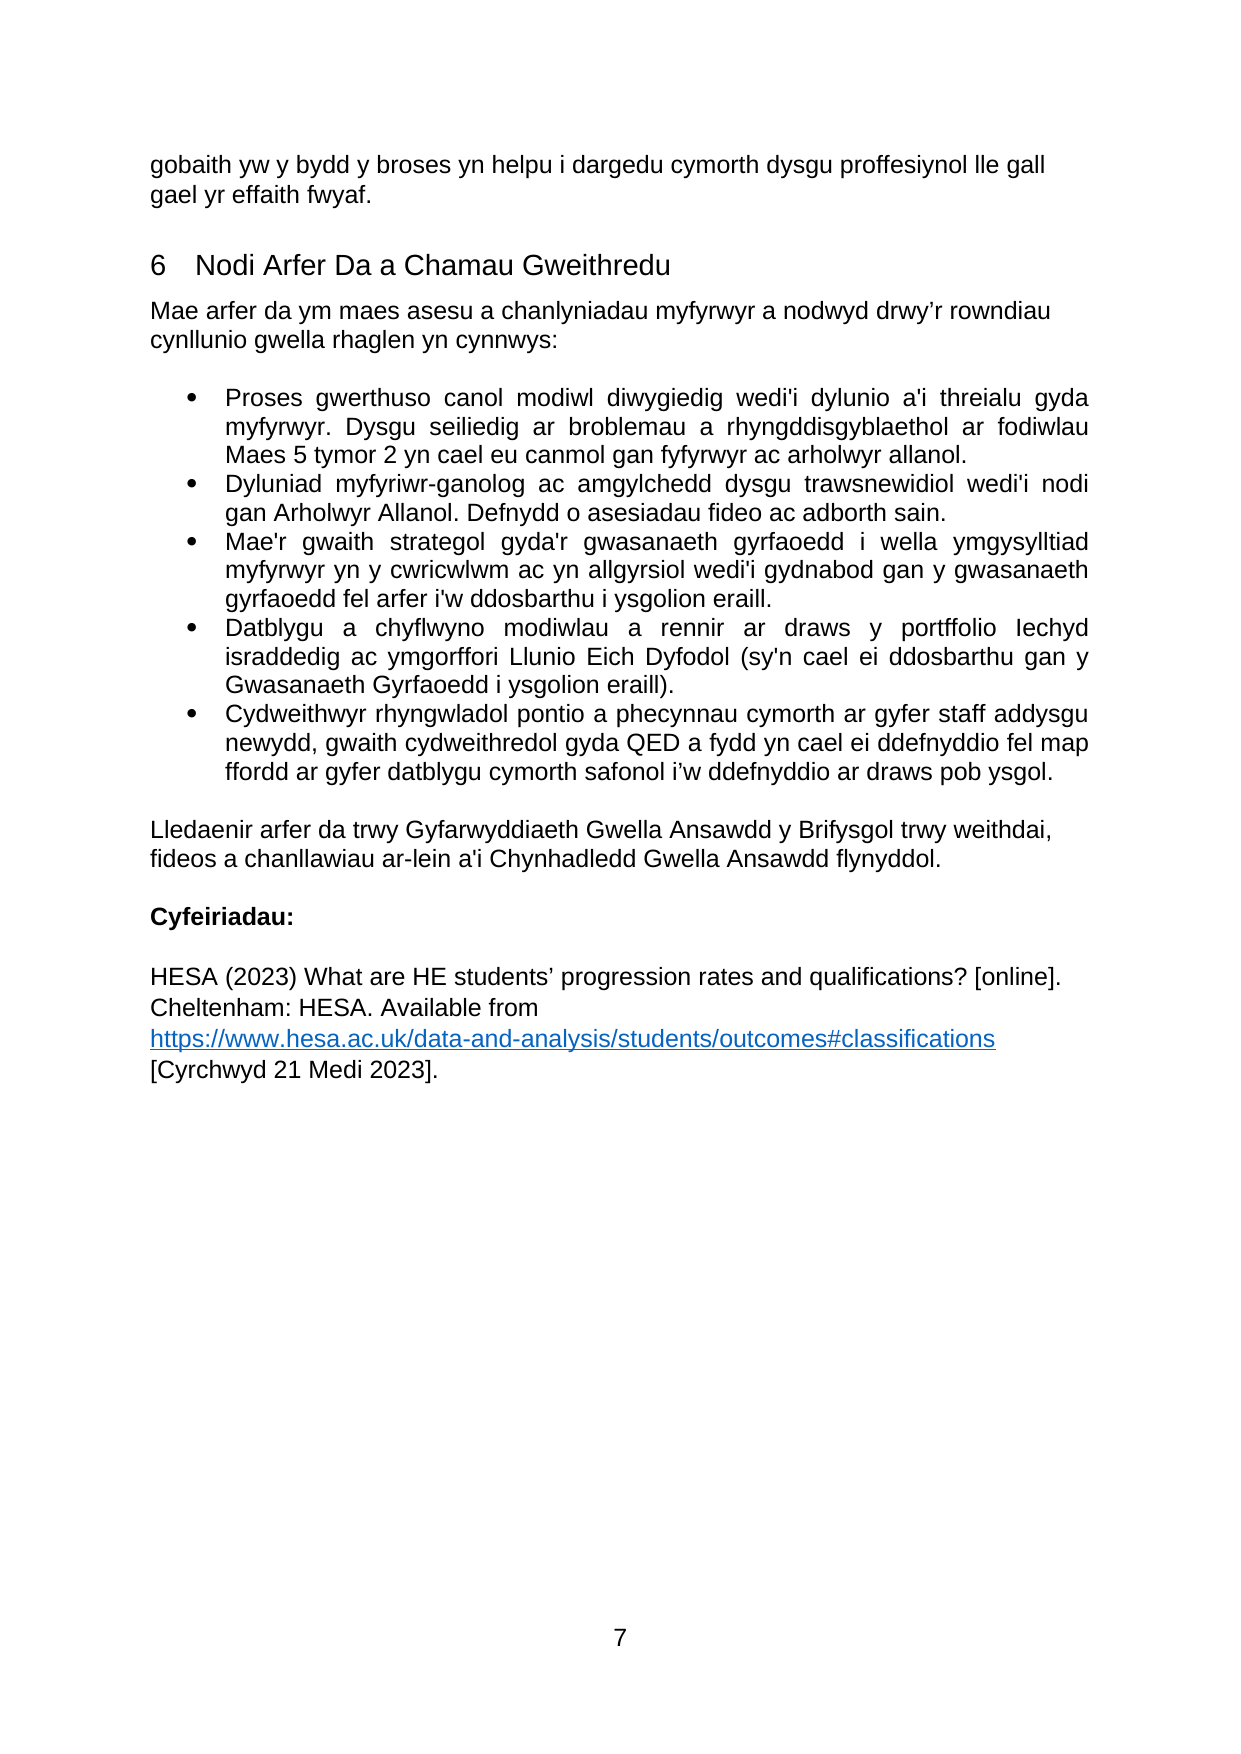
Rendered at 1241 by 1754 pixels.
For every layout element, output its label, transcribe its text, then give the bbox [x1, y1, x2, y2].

list Mae'r gwaith strategol gyda'r gwasanaeth gyrfaoedd i wella ymgysylltiad myfyrwyr yn y cwricwlwm ac yn allgyrsiol wedi'i gydnabod gan y gwasanaeth gyrfaoedd fel arfer i'w ddosbarthu i ysgolion eraill. [187, 527, 1090, 613]
list Proses gwerthuso canol modiwl diwygiedig wedi'i dylunio a'i threialu gyda myfyrwyr. Dysgu seiliedig ar broblemau a rhyngddisgyblaethol ar fodiwlau Maes 5 tymor 2 yn cael eu canmol gan fyfyrwyr ac arholwyr allanol. [187, 383, 1090, 469]
text Mae arfer da ym maes asesu a chanlyniadau myfyrwyr a nodwyd drwy’r rowndiau cynllunio gwella rhaglen yn cynnwys: [559, 296, 1090, 354]
list Datblygu a chyflwyno modiwlau a rennir ar draws y portffolio Iechyd israddedig ac ymgorffori Llunio Eich Dyfodol (sy'n cael ei ddosbarthu gan y Gwasanaeth Gyrfaoedd i ysgolion eraill). [187, 613, 1090, 699]
subtitle Nodi Arfer Da a Chamau Gweithredu [150, 248, 1090, 281]
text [150, 150, 1090, 209]
text Lledaenir arfer da trwy Gyfarwyddiaeth Gwella Ansawdd y Brifysgol trwy weithdai, fideos a chanllawiau ar-lein a'i Chynhadledd Gwella Ansawdd flynyddol. [150, 815, 1090, 872]
list Dyluniad myfyriwr-ganolog ac amgylchedd dysgu trawsnewidiol wedi'i nodi gan Arholwyr Allanol. Defnydd o asesiadau fideo ac adborth sain. [187, 469, 1090, 527]
text HESA (2023) What are HE students’ progression rates and qualifications? [online]. Cheltenham: HESA. Available from https://www.hesa.ac.uk/data-and-analysis/students/outcomes#classifications [Cyrchwyd 21 Medi 2023]. [150, 962, 1090, 1083]
text Cyfeiriadau: [150, 901, 1090, 930]
list Cydweithwyr rhyngwladol pontio a phecynnau cymorth ar gyfer staff addysgu newydd, gwaith cydweithredol gyda QED a fydd yn cael ei ddefnyddio fel map ffordd ar gyfer datblygu cymorth safonol i’w ddefnyddio ar draws pob ysgol. [187, 699, 1090, 786]
